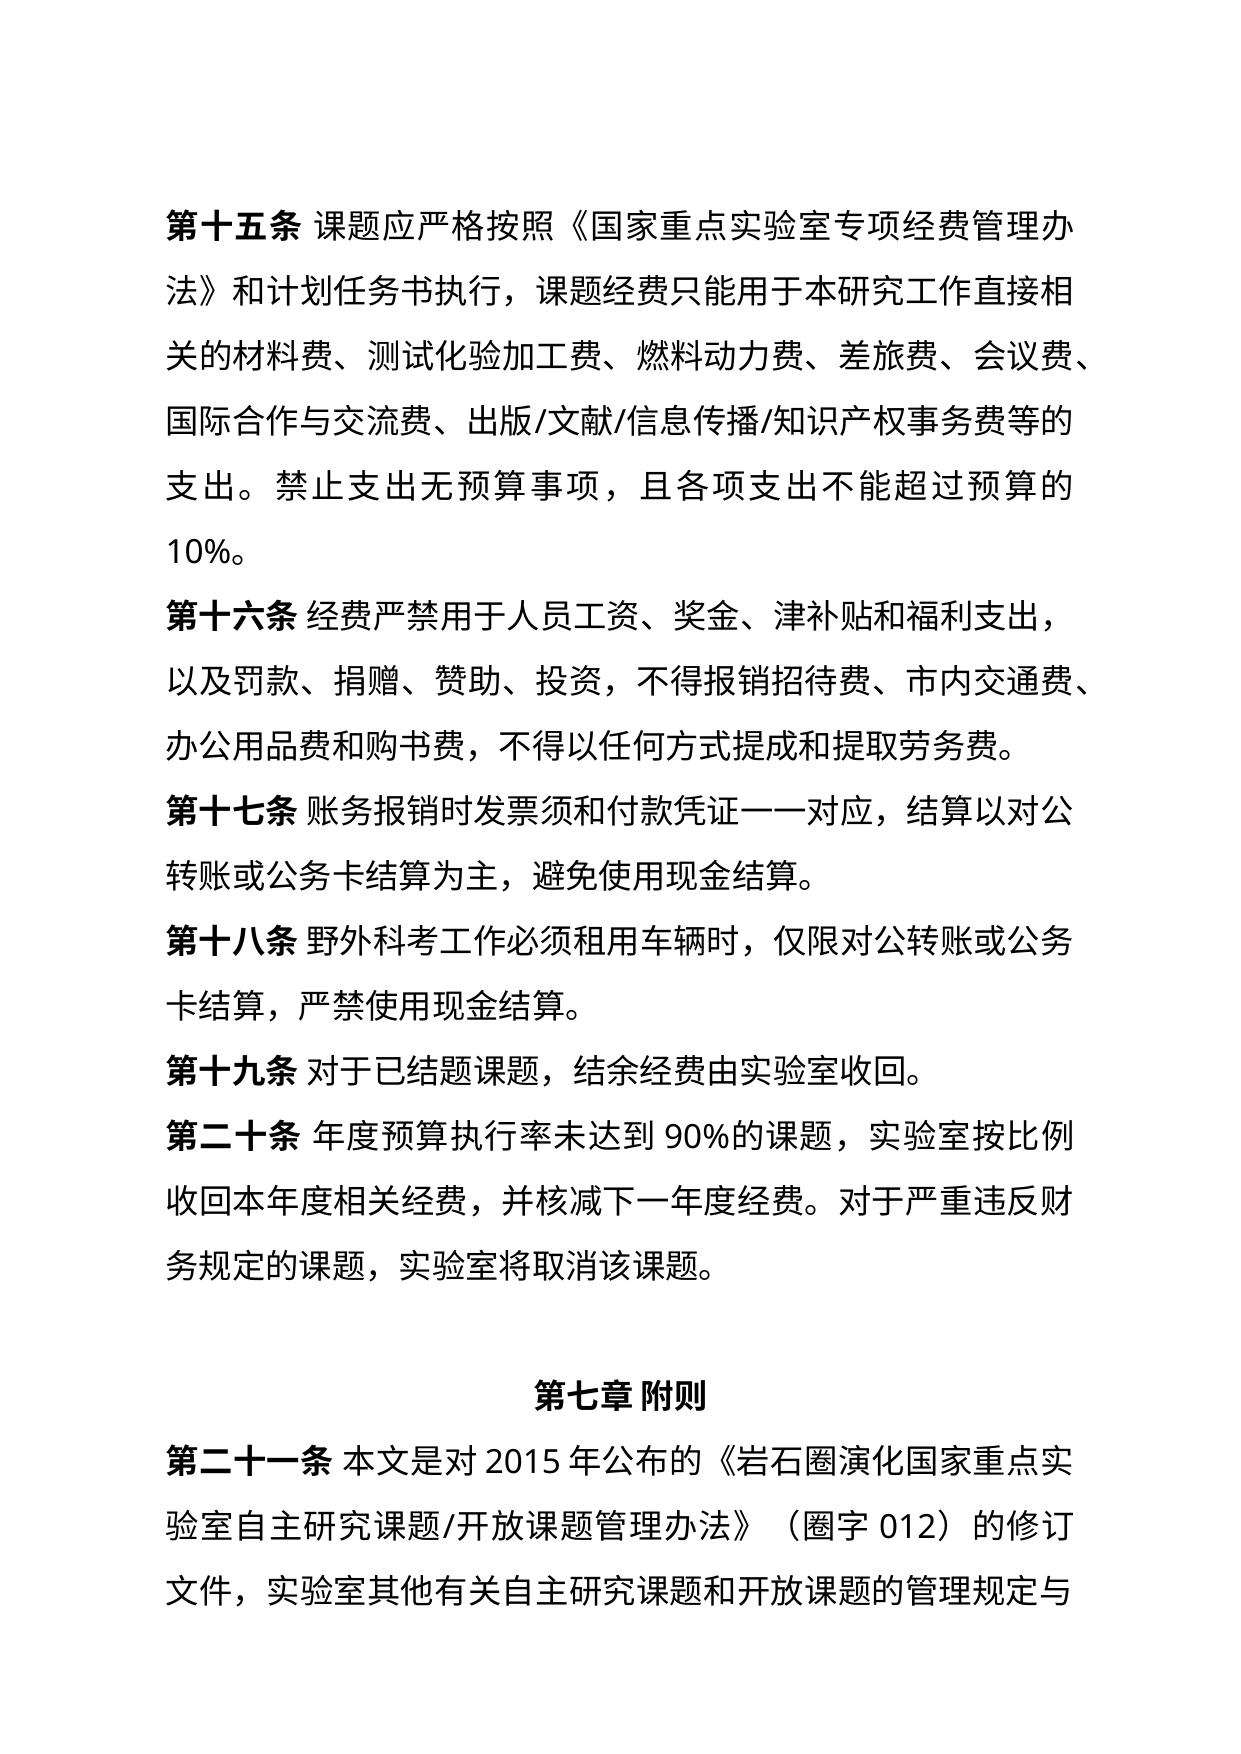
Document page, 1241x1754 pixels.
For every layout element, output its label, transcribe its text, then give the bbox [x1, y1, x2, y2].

text 第十七条 账务报销时发票须和付款凭证一一对应，结算以对公转账或公务卡结算为主，避免使用现金结算。 [165, 776, 1075, 906]
text 第二十条 年度预算执行率未达到90%的课题，实验室按比例收回本年度相关经费，并核减下一年度经费。对于严重违反财务规定的课题，实验室将取消该课题。 [165, 1101, 1075, 1296]
text 第十八条 野外科考工作必须租用车辆时，仅限对公转账或公务卡结算，严禁使用现金结算。 [165, 906, 1075, 1036]
text 第七章 附则 [165, 1361, 1075, 1426]
text 第十九条 对于已结题课题，结余经费由实验室收回。 [165, 1036, 1075, 1101]
text 第十六条 经费严禁用于人员工资、奖金、津补贴和福利支出，以及罚款、捐赠、赞助、投资，不得报销招待费、市内交通费、办公用品费和购书费，不得以任何方式提成和提取劳务费。 [165, 581, 1075, 776]
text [165, 1426, 1075, 1621]
text 第十五条 课题应严格按照《国家重点实验室专项经费管理办法》和计划任务书执行，课题经费只能用于本研究工作直接相关的材料费、测试化验加工费、燃料动力费、差旅费、会议费、国际合作与交流费、出版/文献/信息传播/知识产权事务费等的支出。禁止支出无预算事项，且各项支出不能超过预算的10%。 [165, 191, 1075, 581]
